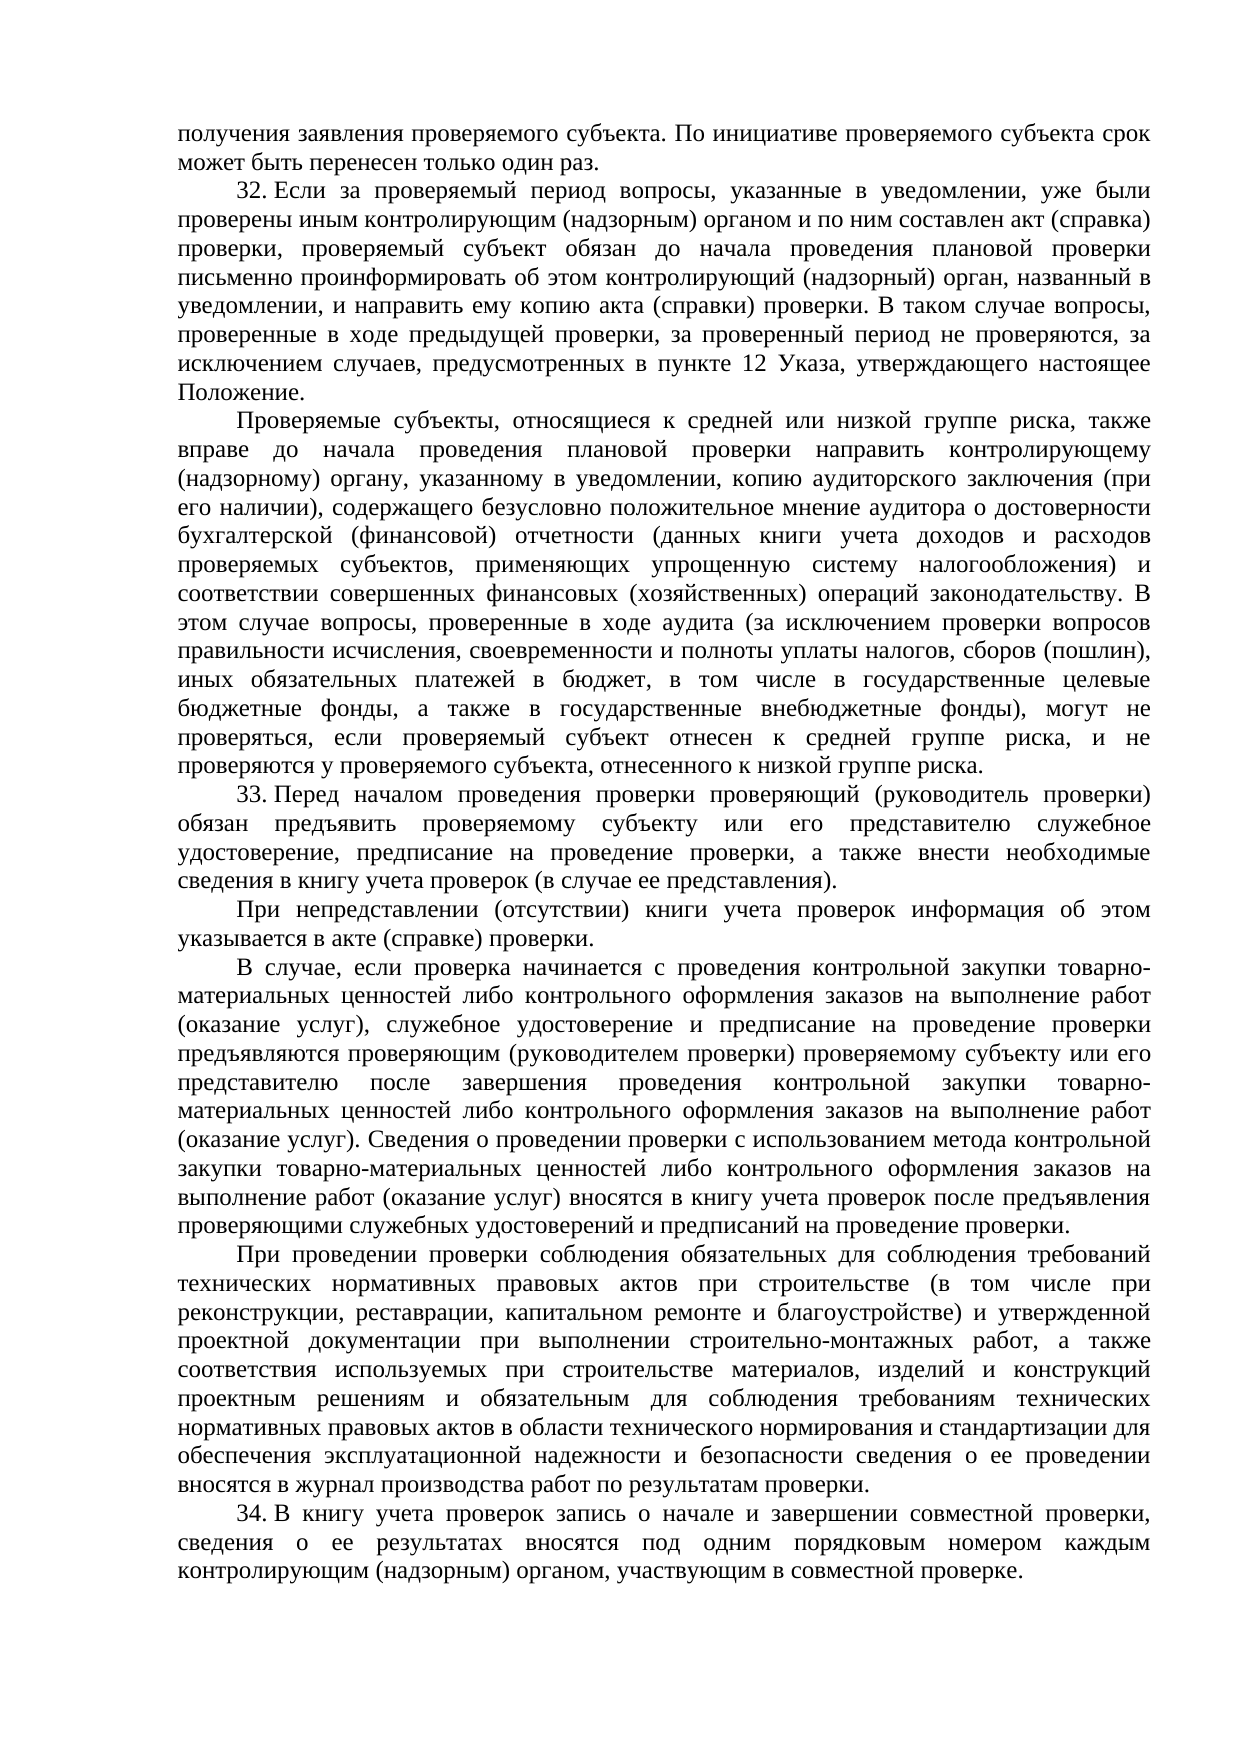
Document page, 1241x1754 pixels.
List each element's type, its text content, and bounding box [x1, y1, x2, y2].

text 32. Если за проверяемый период вопросы, указанные в уведомлении, уже были проверены иным контролирующим (надзорным) органом и по ним составлен акт (справка) проверки, проверяемый субъект обязан до начала проведения плановой проверки письменно проинформировать об этом контролирующий (надзорный) орган, названный в уведомлении, и направить ему копию акта (справки) проверки. В таком случае вопросы, проверенные в ходе предыдущей проверки, за проверенный период не проверяются, за исключением случаев, предусмотренных в пункте 12 Указа, утверждающего настоящее Положение. [177, 176, 1152, 406]
text В случае, если проверка начинается с проведения контрольной закупки товарно-материальных ценностей либо контрольного оформления заказов на выполнение работ (оказание услуг), служебное удостоверение и предписание на проведение проверки предъявляются проверяющим (руководителем проверки) проверяемому субъекту или его представителю после завершения проведения контрольной закупки товарно-материальных ценностей либо контрольного оформления заказов на выполнение работ (оказание услуг). Сведения о проведении проверки с использованием метода контрольной закупки товарно-материальных ценностей либо контрольного оформления заказов на выполнение работ (оказание услуг) вносятся в книгу учета проверок после предъявления проверяющими служебных удостоверений и предписаний на проведение проверки. [177, 952, 1152, 1239]
text При непредставлении (отсутствии) книги учета проверок информация об этом указывается в акте (справке) проверки. [177, 894, 1152, 952]
text Проверяемые субъекты, относящиеся к средней или низкой группе риска, также вправе до начала проведения плановой проверки направить контролирующему (надзорному) органу, указанному в уведомлении, копию аудиторского заключения (при его наличии), содержащего безусловно положительное мнение аудитора о достоверности бухгалтерской (финансовой) отчетности (данных книги учета доходов и расходов проверяемых субъектов, применяющих упрощенную систему налогообложения) и соответствии совершенных финансовых (хозяйственных) операций законодательству. В этом случае вопросы, проверенные в ходе аудита (за исключением проверки вопросов правильности исчисления, своевременности и полноты уплаты налогов, сборов (пошлин), иных обязательных платежей в бюджет, в том числе в государственные целевые бюджетные фонды, а также в государственные внебюджетные фонды), могут не проверяться, если проверяемый субъект отнесен к средней группе риска, и не проверяются у проверяемого субъекта, отнесенного к низкой группе риска. [177, 406, 1152, 779]
text 33. Перед началом проведения проверки проверяющий (руководитель проверки) обязан предъявить проверяемому субъекту или его представителю служебное удостоверение, предписание на проведение проверки, а также внести необходимые сведения в книгу учета проверок (в случае ее представления). [177, 779, 1152, 894]
text При проведении проверки соблюдения обязательных для соблюдения требований технических нормативных правовых актов при строительстве (в том числе при реконструкции, реставрации, капитальном ремонте и благоустройстве) и утвержденной проектной документации при выполнении строительно-монтажных работ, а также соответствия используемых при строительстве материалов, изделий и конструкций проектным решениям и обязательным для соблюдения требованиям технических нормативных правовых актов в области технического нормирования и стандартизации для обеспечения эксплуатационной надежности и безопасности сведения о ее проведении вносятся в журнал производства работ по результатам проверки. [177, 1239, 1152, 1498]
text 34. В книгу учета проверок запись о начале и завершении совместной проверки, сведения о ее результатах вносятся под одним порядковым номером каждым контролирующим (надзорным) органом, участвующим в совместной проверке. [177, 1498, 1152, 1584]
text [177, 118, 1152, 176]
